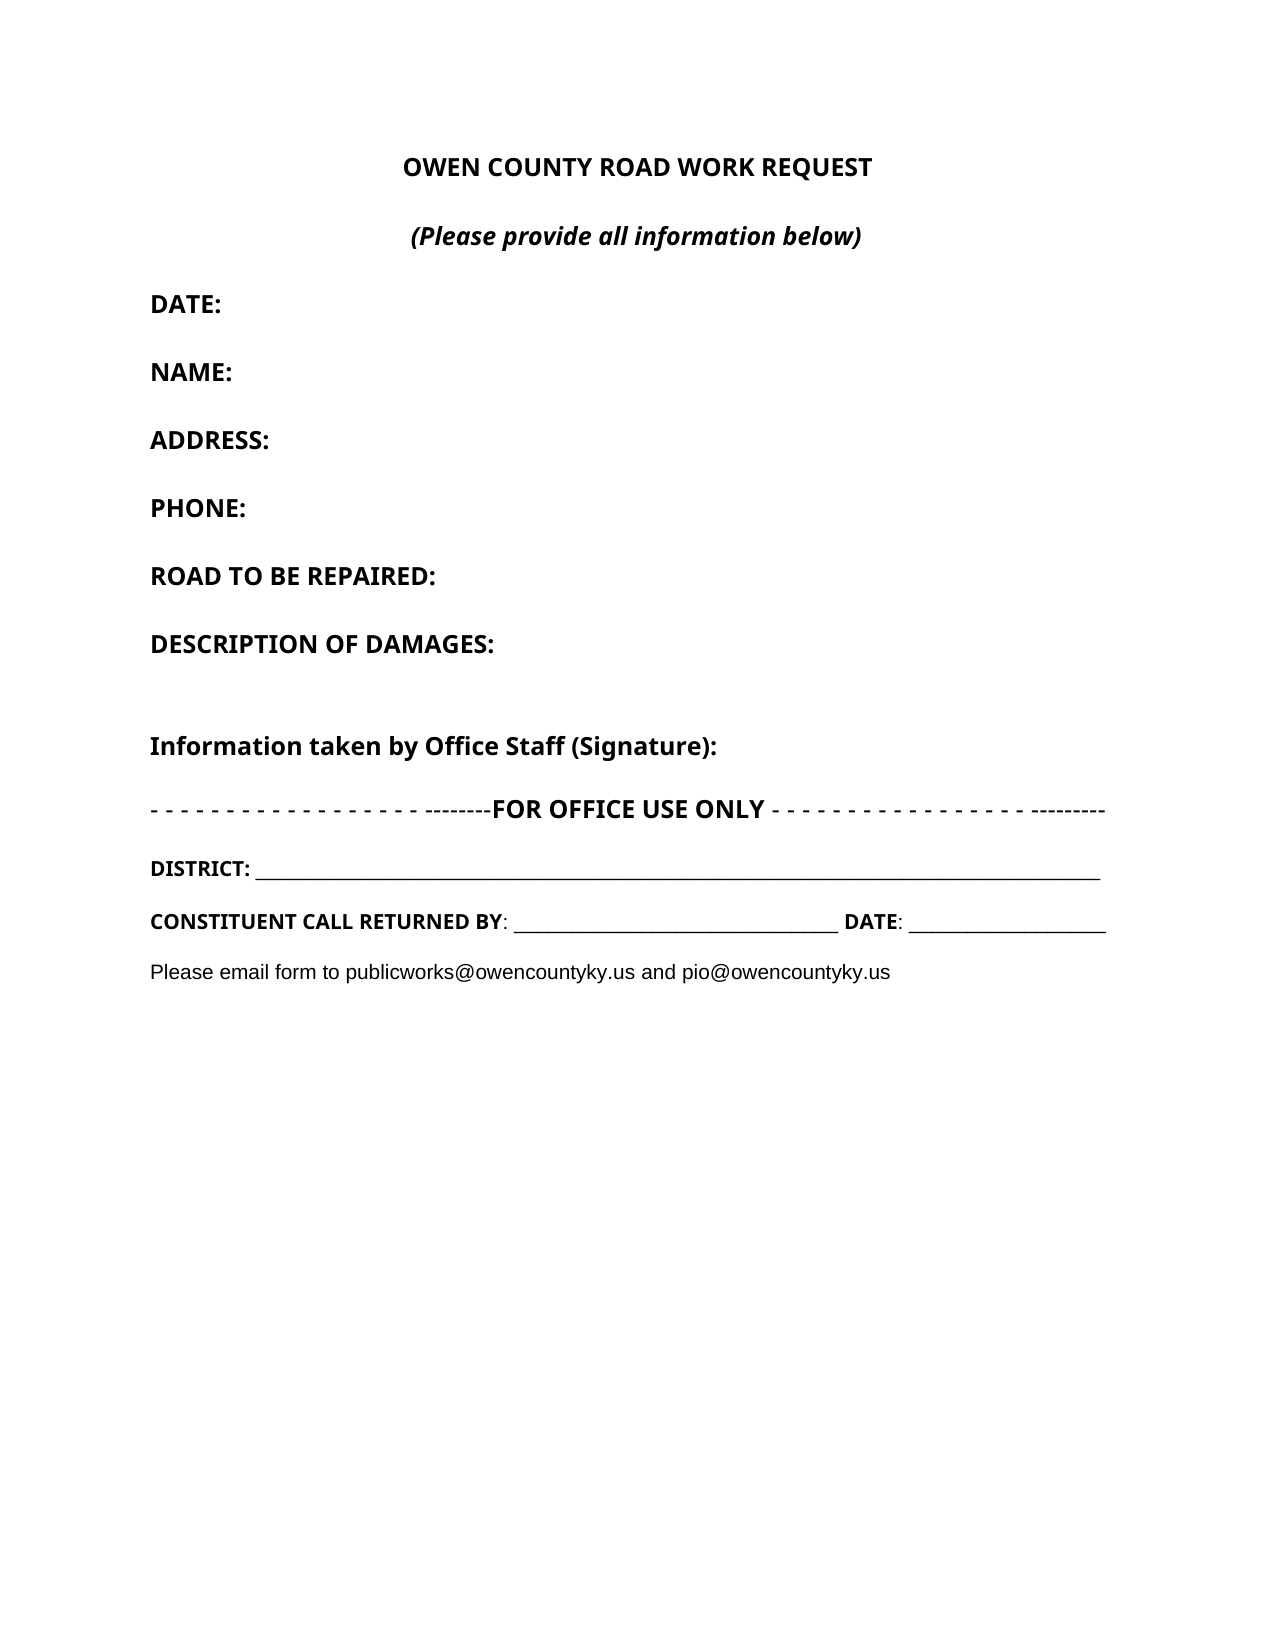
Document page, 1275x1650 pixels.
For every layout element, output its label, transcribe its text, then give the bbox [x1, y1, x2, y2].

text ROAD TO BE REPAIRED: [150, 559, 1125, 593]
text CONSTITUENT CALL RETURNED BY: ____________________________ DATE: _________________ [150, 907, 1125, 935]
text DESCRIPTION OF DAMAGES: [150, 627, 1125, 661]
text NAME: [150, 354, 1125, 388]
text OWEN COUNTY ROAD WORK REQUEST [150, 150, 1125, 184]
text PHONE: [150, 491, 1125, 525]
text - - - - - - - - - - - - - - - - - - --------FOR OFFICE USE ONLY - - - - - - - - - - - - - - - - - --------- [150, 792, 1125, 826]
text Please email form to publicworks@owencountyky.us and pio@owencountyky.us [150, 960, 1125, 984]
text DISTRICT: _________________________________________________________________________ [150, 854, 1125, 883]
text ADDRESS: [150, 422, 1125, 457]
text (Please provide all information below) [150, 218, 1125, 252]
text DATE: [150, 286, 1125, 320]
text Information taken by Office Staff (Signature): [150, 729, 1125, 763]
